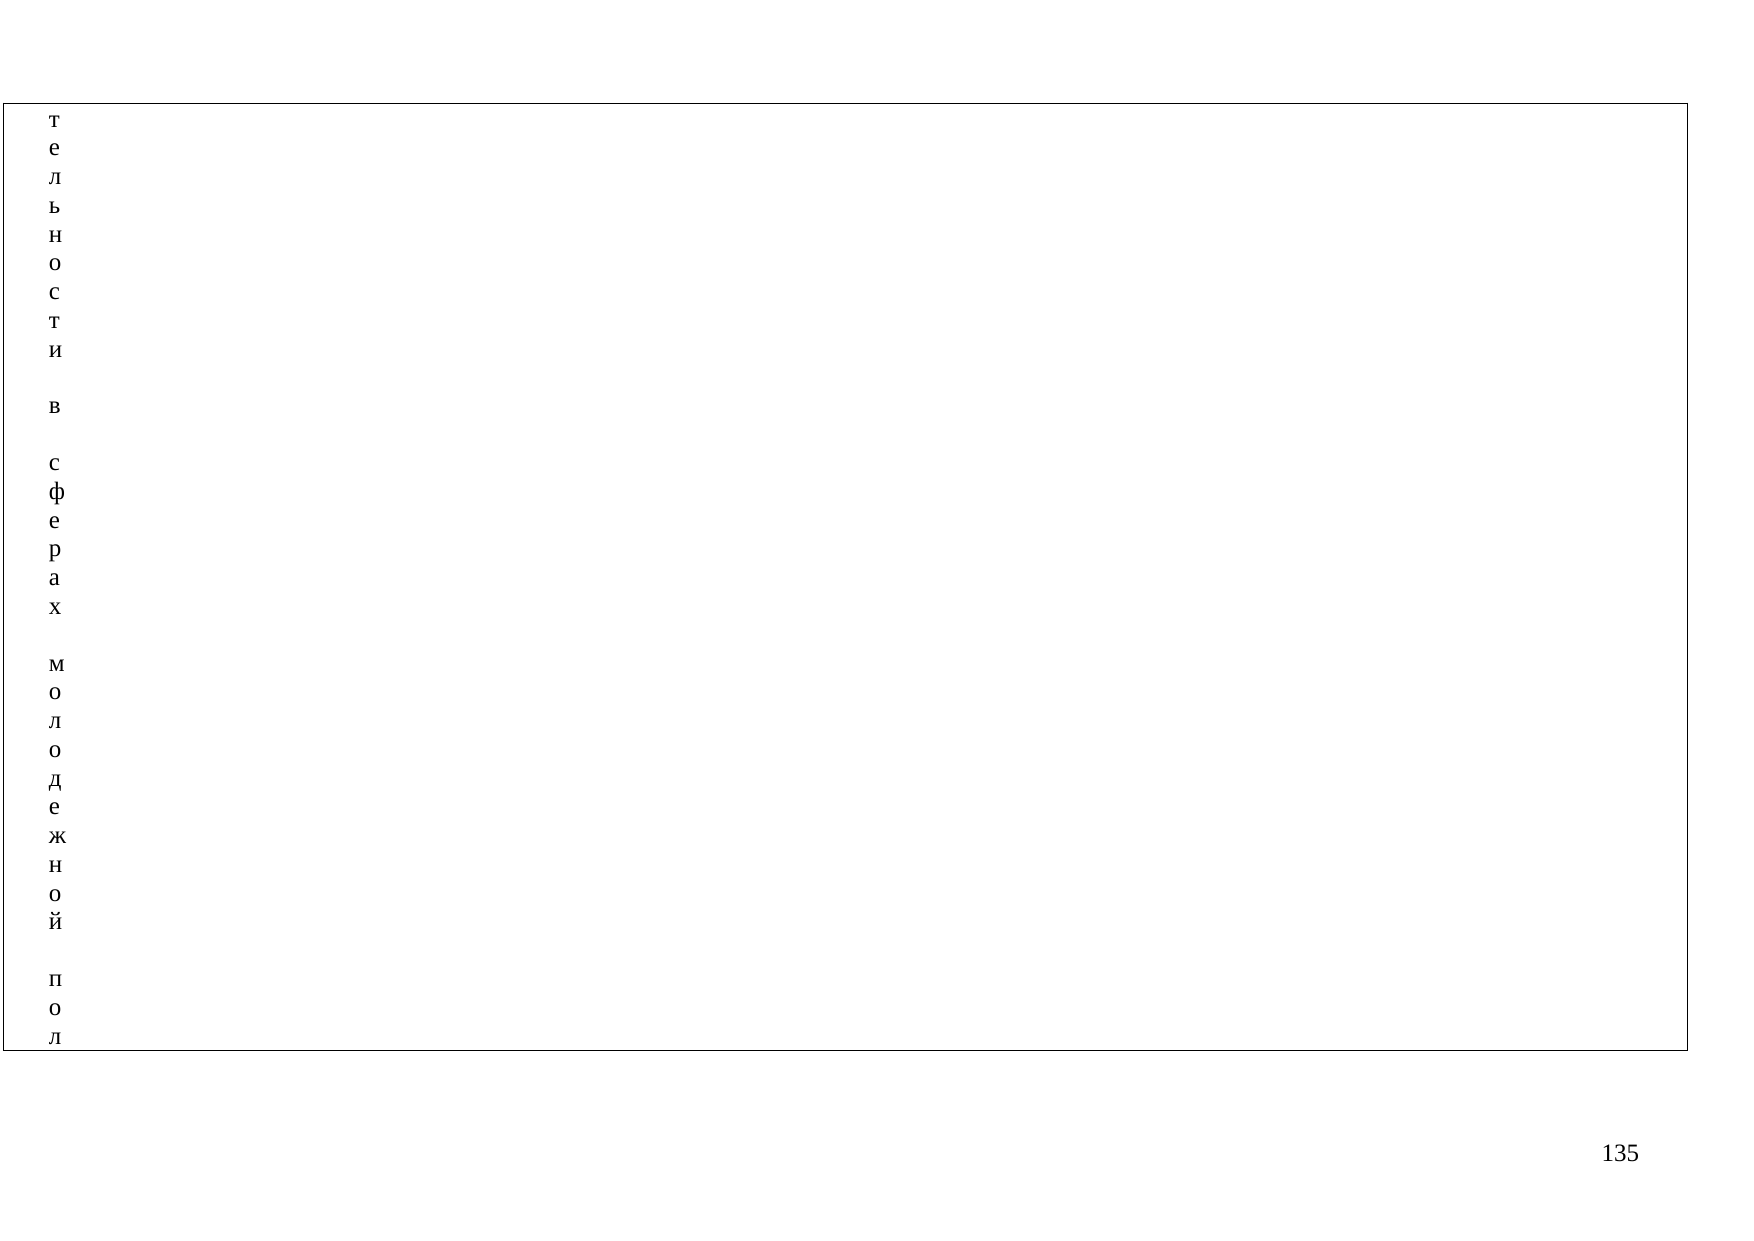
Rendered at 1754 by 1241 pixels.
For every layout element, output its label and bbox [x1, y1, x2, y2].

table_cell [4, 104, 1687, 1049]
